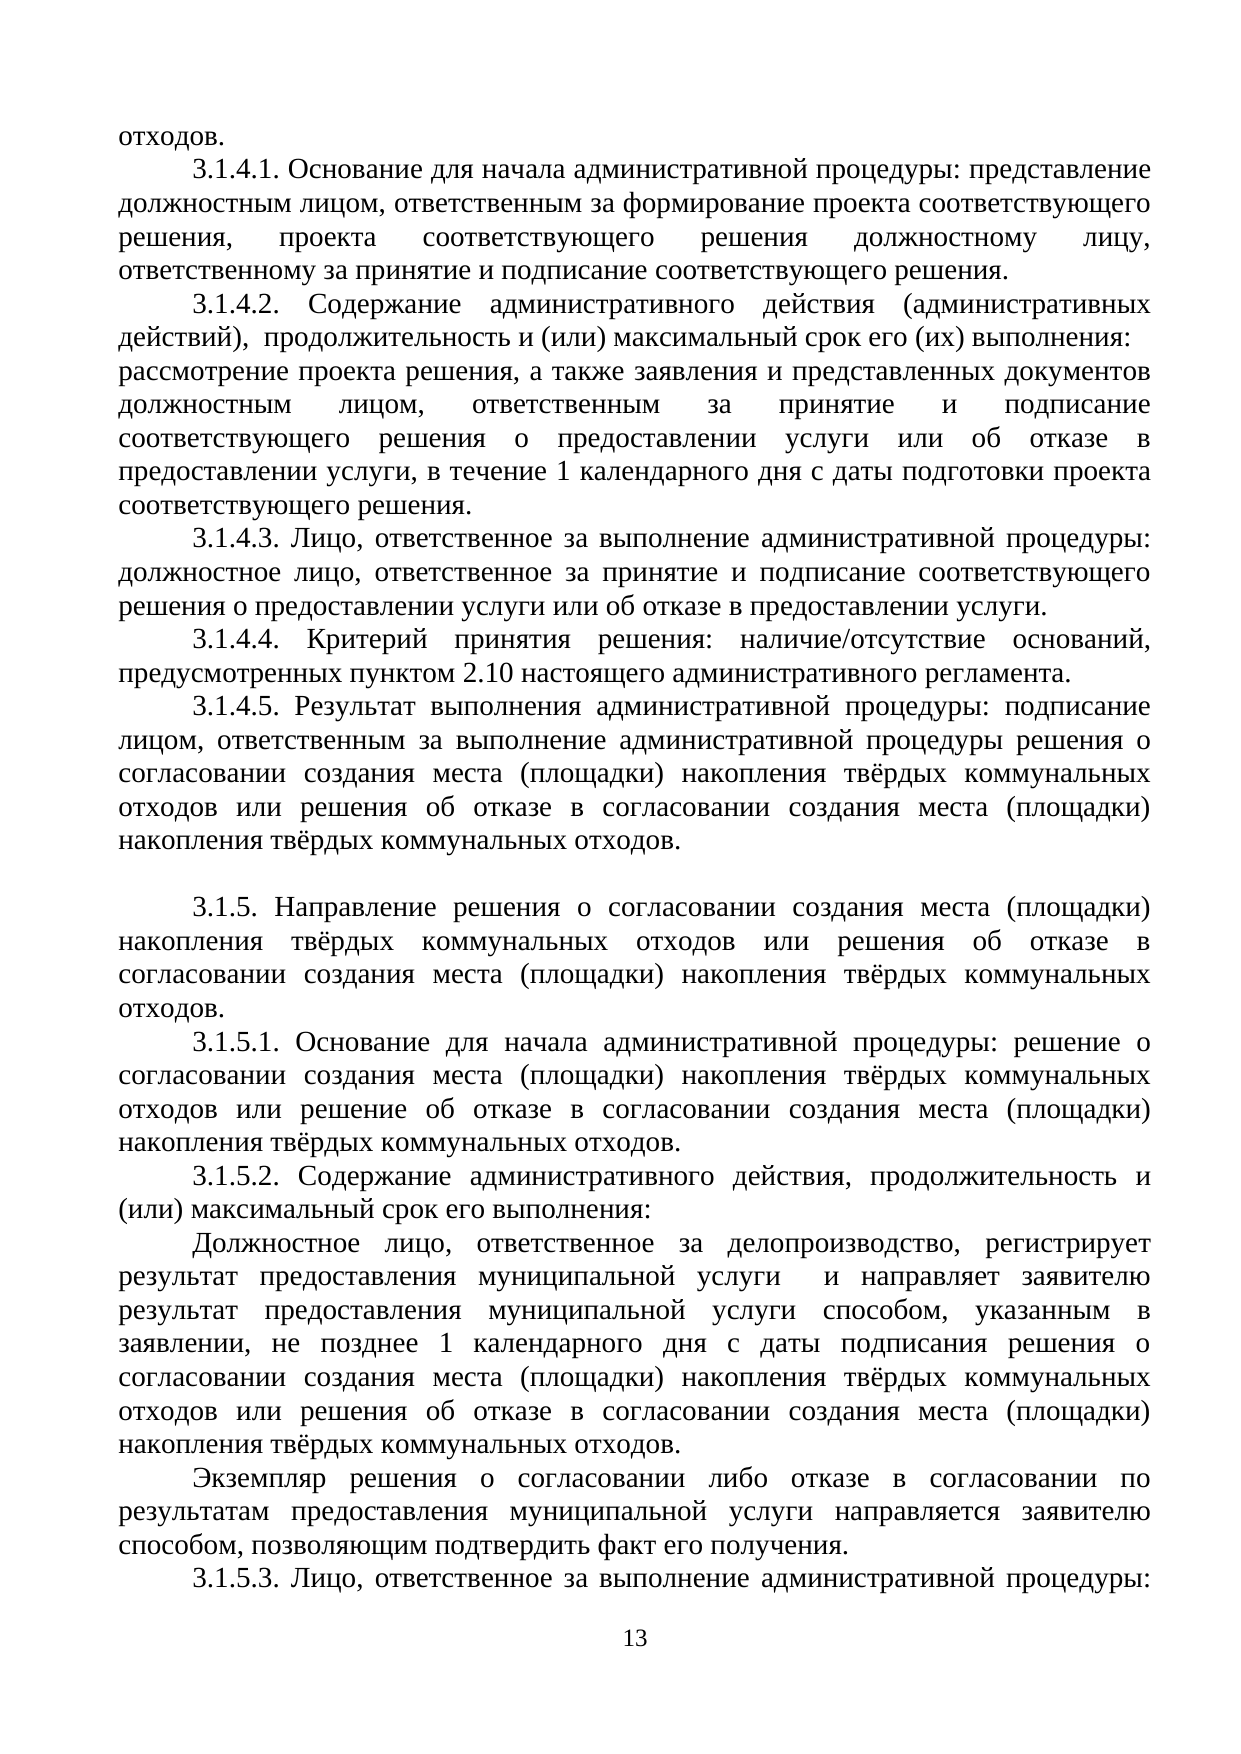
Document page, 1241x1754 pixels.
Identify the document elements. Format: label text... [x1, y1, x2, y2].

text Экземпляр решения о согласовании либо отказе в согласовании по результатам предоставления муниципальной услуги направляется заявителю способом, позволяющим подтвердить факт его получения. [118, 1460, 1152, 1560]
title 3.1.4.1. Основание для начала административной процедуры: представление должностным лицом, ответственным за формирование проекта соответствующего решения, проекта соответствующего решения должностному лицу, ответственному за принятие и подписание соответствующего решения. [118, 152, 1152, 286]
text 3.1.4.4. Критерий принятия решения: наличие/отсутствие оснований, предусмотренных пунктом 2.10 настоящего административного регламента. [118, 621, 1152, 688]
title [118, 118, 1152, 152]
text 3.1.5.1. Основание для начала административной процедуры: решение о согласовании создания места (площадки) накопления твёрдых коммунальных отходов или решение об отказе в согласовании создания места (площадки) накопления твёрдых коммунальных отходов. [118, 1024, 1152, 1158]
text 3.1.5.2. Содержание административного действия, продолжительность и (или) максимальный срок его выполнения: [118, 1158, 1152, 1225]
text 3.1.4.5. Результат выполнения административной процедуры: подписание лицом, ответственным за выполнение административной процедуры решения о согласовании создания места (площадки) накопления твёрдых коммунальных отходов или решения об отказе в согласовании создания места (площадки) накопления твёрдых коммунальных отходов. [118, 688, 1152, 856]
text 3.1.4.3. Лицо, ответственное за выполнение административной процедуры: должностное лицо, ответственное за принятие и подписание соответствующего решения о предоставлении услуги или об отказе в предоставлении услуги. [118, 521, 1152, 621]
text рассмотрение проекта решения, а также заявления и представленных документов должностным лицом, ответственным за принятие и подписание соответствующего решения о предоставлении услуги или об отказе в предоставлении услуги, в течение 1 календарного дня с даты подготовки проекта соответствующего решения. [118, 353, 1152, 521]
text 3.1.4.2. Содержание административного действия (административных действий), продолжительность и (или) максимальный срок его (их) выполнения: [118, 286, 1152, 353]
text Должностное лицо, ответственное за делопроизводство, регистрирует результат предоставления муниципальной услуги и направляет заявителю результат предоставления муниципальной услуги способом, указанным в заявлении, не позднее 1 календарного дня с даты подписания решения о согласовании создания места (площадки) накопления твёрдых коммунальных отходов или решения об отказе в согласовании создания места (площадки) накопления твёрдых коммунальных отходов. [118, 1225, 1152, 1460]
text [118, 1560, 1152, 1594]
text 3.1.5. Направление решения о согласовании создания места (площадки) накопления твёрдых коммунальных отходов или решения об отказе в согласовании создания места (площадки) накопления твёрдых коммунальных отходов. [118, 889, 1152, 1024]
